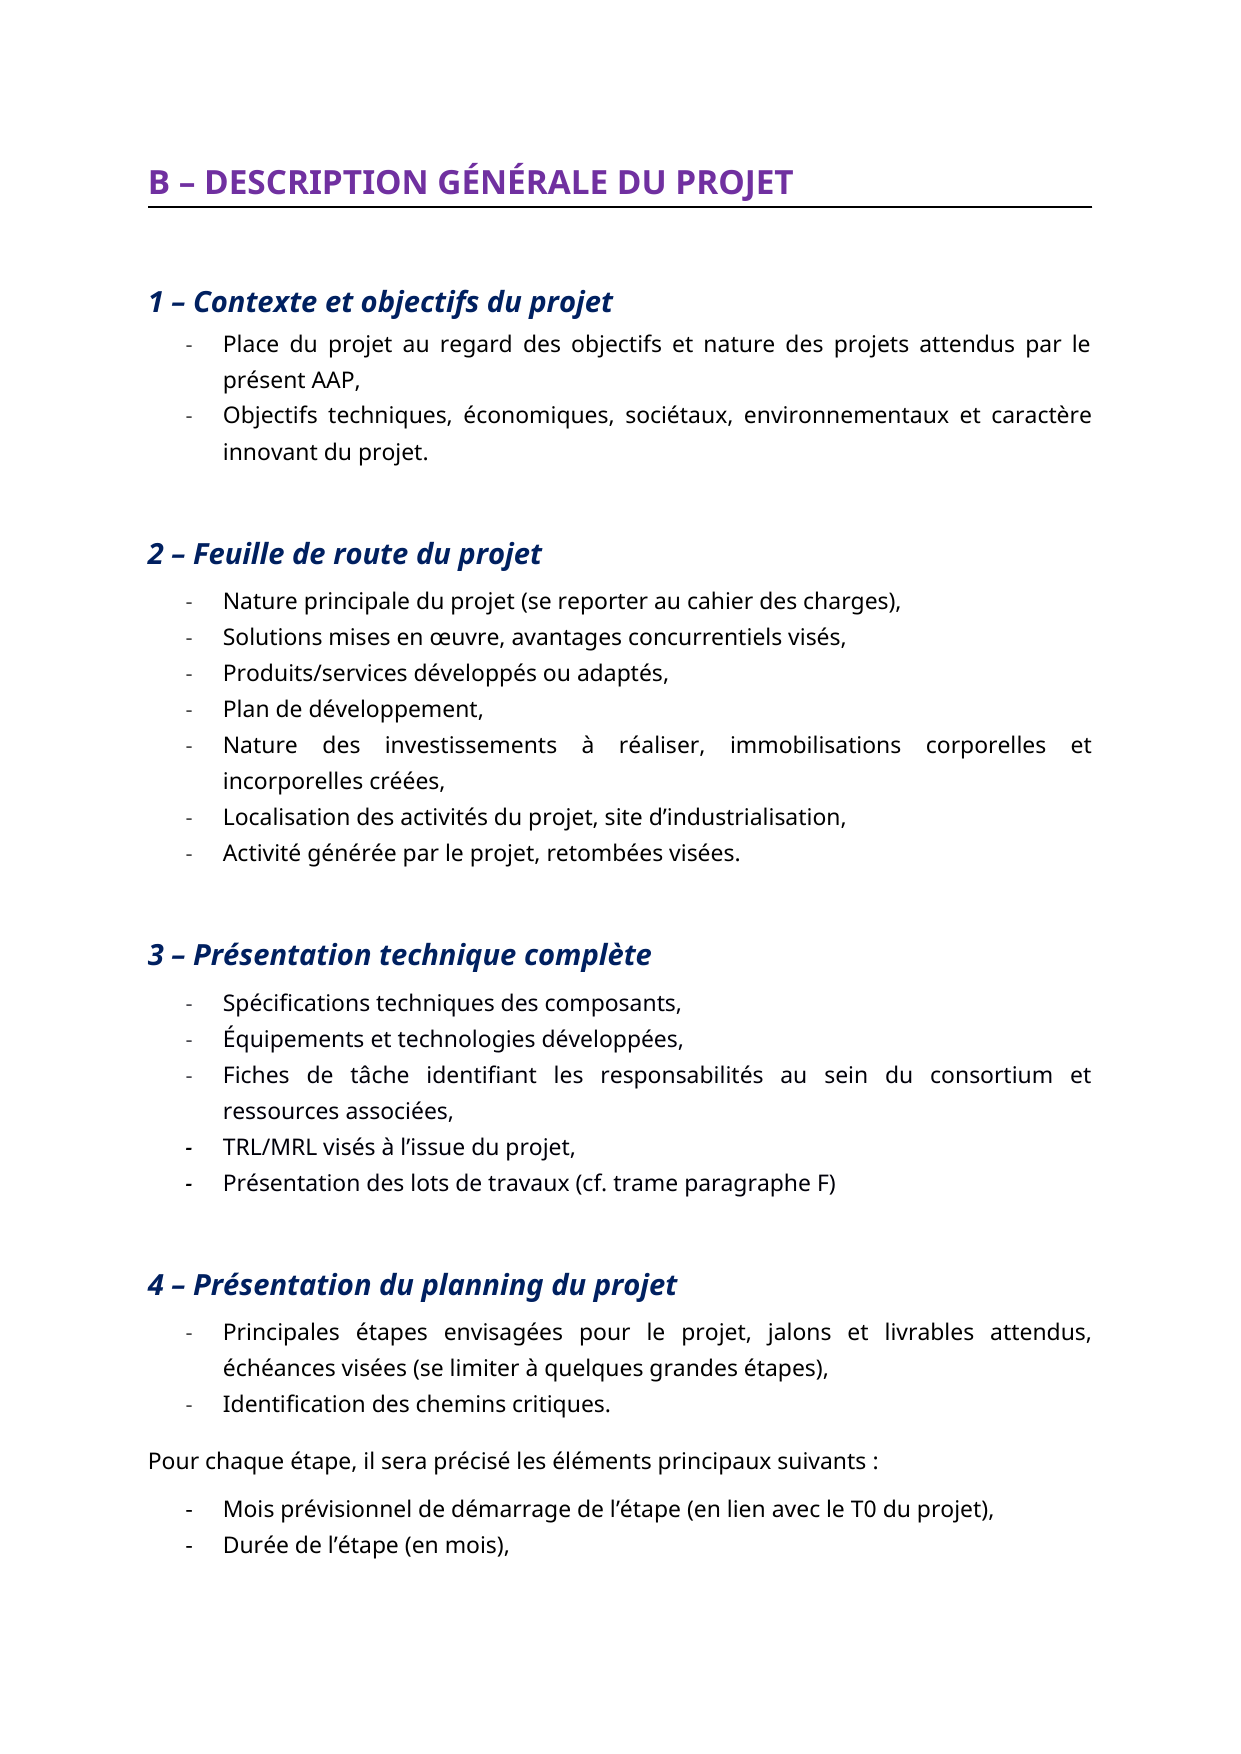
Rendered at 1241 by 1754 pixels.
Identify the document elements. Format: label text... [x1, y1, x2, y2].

list Fiches de tâche identifiant les responsabilités au sein du consortium et ressources associées, [185, 1059, 1092, 1126]
list Objectifs techniques, économiques, sociétaux, environnementaux et caractère innovant du projet. [185, 399, 1092, 467]
list Activité générée par le projet, retombées visées. [185, 837, 1092, 868]
list Équipements et technologies développées, [185, 1023, 1092, 1054]
list Localisation des activités du projet, site d’industrialisation, [185, 801, 1092, 832]
list Produits/services développés ou adaptés, [185, 657, 1092, 688]
subtitle B – description générale du projet [148, 159, 1092, 206]
subtitle 1 – Contexte et objectifs du projet [148, 282, 1092, 321]
list Plan de développement, [185, 693, 1092, 724]
list TRL/MRL visés à l’issue du projet, [185, 1131, 1092, 1162]
text 3 – Présentation technique complète [148, 934, 1092, 974]
list Durée de l’étape (en mois), [185, 1529, 1092, 1561]
list Nature principale du projet (se reporter au cahier des charges), [185, 585, 1092, 617]
list Présentation des lots de travaux (cf. trame paragraphe F) [185, 1166, 1092, 1198]
list Spécifications techniques des composants, [185, 987, 1092, 1018]
list Nature des investissements à réaliser, immobilisations corporelles et incorporelles créées, [185, 729, 1092, 796]
list Solutions mises en œuvre, avantages concurrentiels visés, [185, 621, 1092, 652]
list Principales étapes envisagées pour le projet, jalons et livrables attendus, échéances visées (se limiter à quelques grandes étapes), [185, 1316, 1092, 1383]
list Mois prévisionnel de démarrage de l’étape (en lien avec le T0 du projet), [185, 1493, 1092, 1525]
text 2 – Feuille de route du projet [148, 533, 1092, 573]
text 4 – Présentation du planning du projet [148, 1264, 1092, 1304]
list Identification des chemins critiques. [185, 1388, 1092, 1419]
list Place du projet au regard des objectifs et nature des projets attendus par le présent AAP, [185, 328, 1092, 395]
text Pour chaque étape, il sera précisé les éléments principaux suivants : [148, 1445, 1092, 1476]
